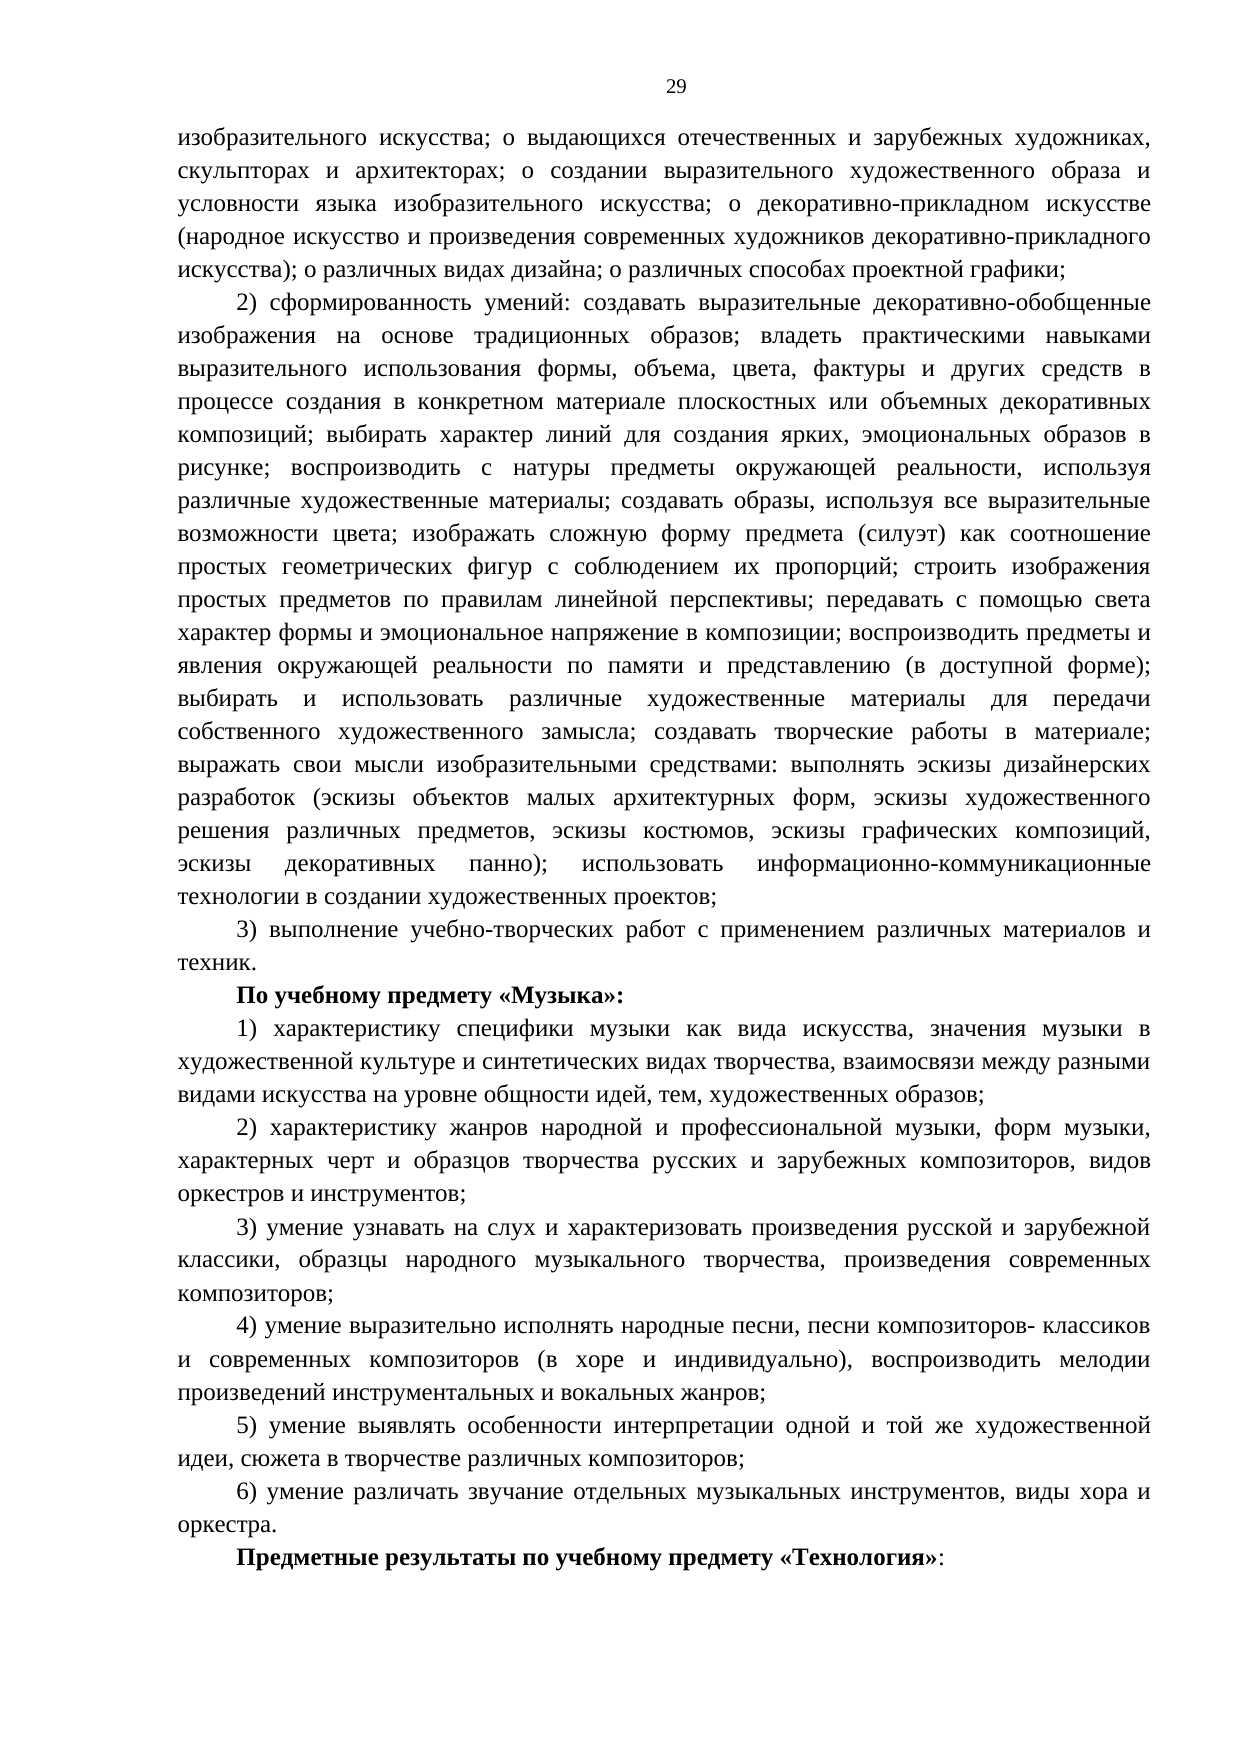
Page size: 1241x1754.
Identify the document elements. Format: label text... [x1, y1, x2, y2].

text 4) умение выразительно исполнять народные песни, песни композиторов- классиков и современных композиторов (в хоре и индивидуально), воспроизводить мелодии произведений инструментальных и вокальных жанров; [177, 1311, 1152, 1405]
text 1) характеристику специфики музыки как вида искусства, значения музыки в художественной культуре и синтетических видах творчества, взаимосвязи между разными видами искусства на уровне общности идей, тем, художественных образов; [177, 1013, 1152, 1108]
text 5) умение выявлять особенности интерпретации одной и той же художественной идеи, сюжета в творчестве различных композиторов; [177, 1410, 1152, 1471]
text По учебному предмету «Музыка»: [177, 980, 1152, 1009]
text 2) сформированность умений: создавать выразительные декоративно-обобщенные изображения на основе традиционных образов; владеть практическими навыками выразительного использования формы, объема, цвета, фактуры и других средств в процессе создания в конкретном материале плоскостных или объемных декоративных композиций; выбирать характер линий для создания ярких, эмоциональных образов в рисунке; воспроизводить с натуры предметы окружающей реальности, используя различные художественные материалы; создавать образы, используя все выразительные возможности цвета; изображать сложную форму предмета (силуэт) как соотношение простых геометрических фигур с соблюдением их пропорций; строить изображения простых предметов по правилам линейной перспективы; передавать с помощью света характер формы и эмоциональное напряжение в композиции; воспроизводить предметы и явления окружающей реальности по памяти и представлению (в доступной форме); выбирать и использовать различные художественные материалы для передачи собственного художественного замысла; создавать творческие работы в материале; выражать свои мысли изобразительными средствами: выполнять эскизы дизайнерских разработок (эскизы объектов малых архитектурных форм, эскизы художественного решения различных предметов, эскизы костюмов, эскизы графических композиций, эскизы декоративных панно); использовать информационно-коммуникационные технологии в создании художественных проектов; [177, 287, 1152, 910]
text 2) характеристику жанров народной и профессиональной музыки, форм музыки, характерных черт и образцов творчества русских и зарубежных композиторов, видов оркестров и инструментов; [177, 1112, 1152, 1207]
text 3) умение узнавать на слух и характеризовать произведения русской и зарубежной классики, образцы народного музыкального творчества, произведения современных композиторов; [177, 1212, 1152, 1306]
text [177, 122, 1152, 283]
text 3) выполнение учебно-творческих работ с применением различных материалов и техник. [177, 914, 1152, 976]
text Предметные результаты по учебному предмету «Технология»: [177, 1542, 1152, 1571]
text 6) умение различать звучание отдельных музыкальных инструментов, виды хора и оркестра. [177, 1476, 1152, 1537]
